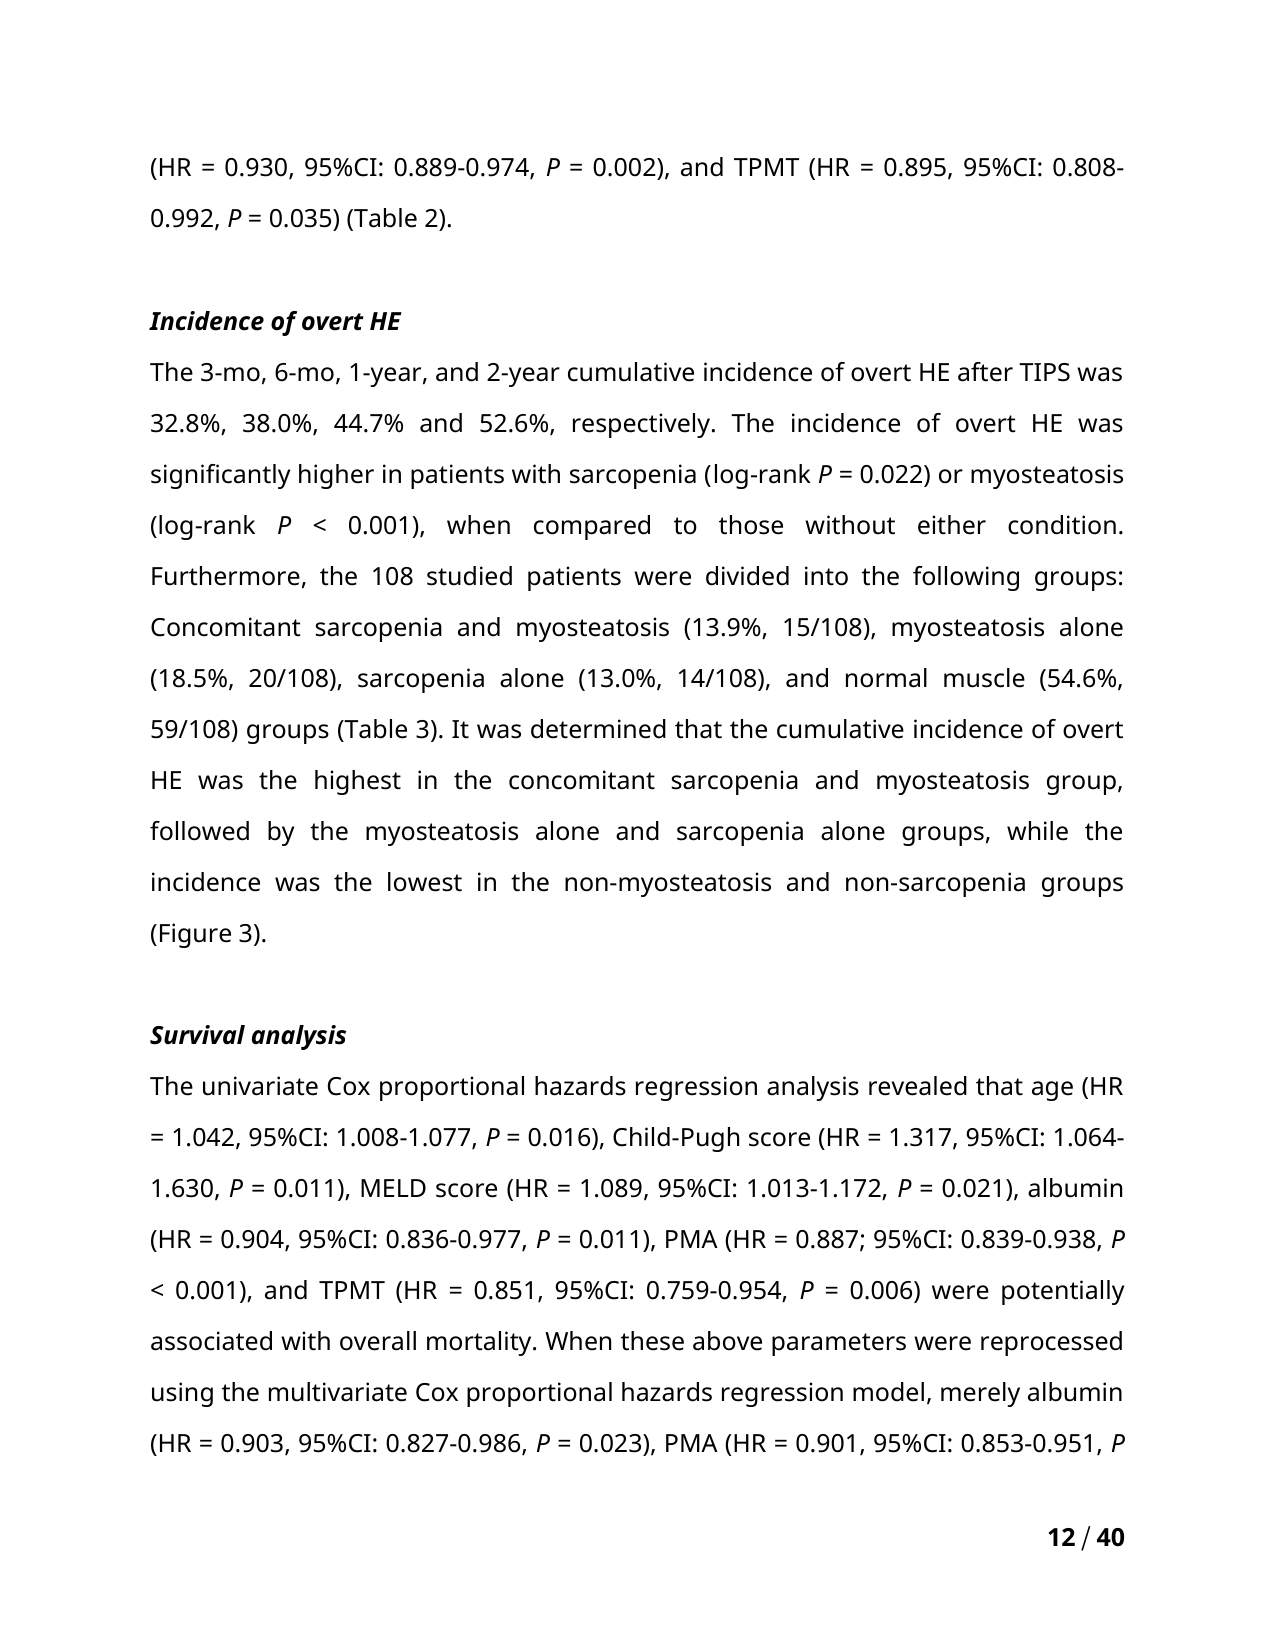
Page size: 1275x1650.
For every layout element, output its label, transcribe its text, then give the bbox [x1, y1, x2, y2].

text The 3-mo, 6-mo, 1-year, and 2-year cumulative incidence of overt HE after TIPS was 32.8%, 38.0%, 44.7% and 52.6%, respectively. The incidence of overt HE was significantly higher in patients with sarcopenia (log-rank P = 0.022) or myosteatosis (log-rank P < 0.001), when compared to those without either condition. Furthermore, the 108 studied patients were divided into the following groups: Concomitant sarcopenia and myosteatosis (13.9%, 15/108), myosteatosis alone (18.5%, 20/108), sarcopenia alone (13.0%, 14/108), and normal muscle (54.6%, 59/108) groups (Table 3). It was determined that the cumulative incidence of overt HE was the highest in the concomitant sarcopenia and myosteatosis group, followed by the myosteatosis alone and sarcopenia alone groups, while the incidence was the lowest in the non-myosteatosis and non-sarcopenia groups (Figure 3). [150, 354, 1125, 950]
text Survival analysis [150, 1018, 1125, 1052]
text Incidence of overt HE [150, 303, 1125, 337]
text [150, 150, 1125, 235]
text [150, 1069, 1125, 1460]
